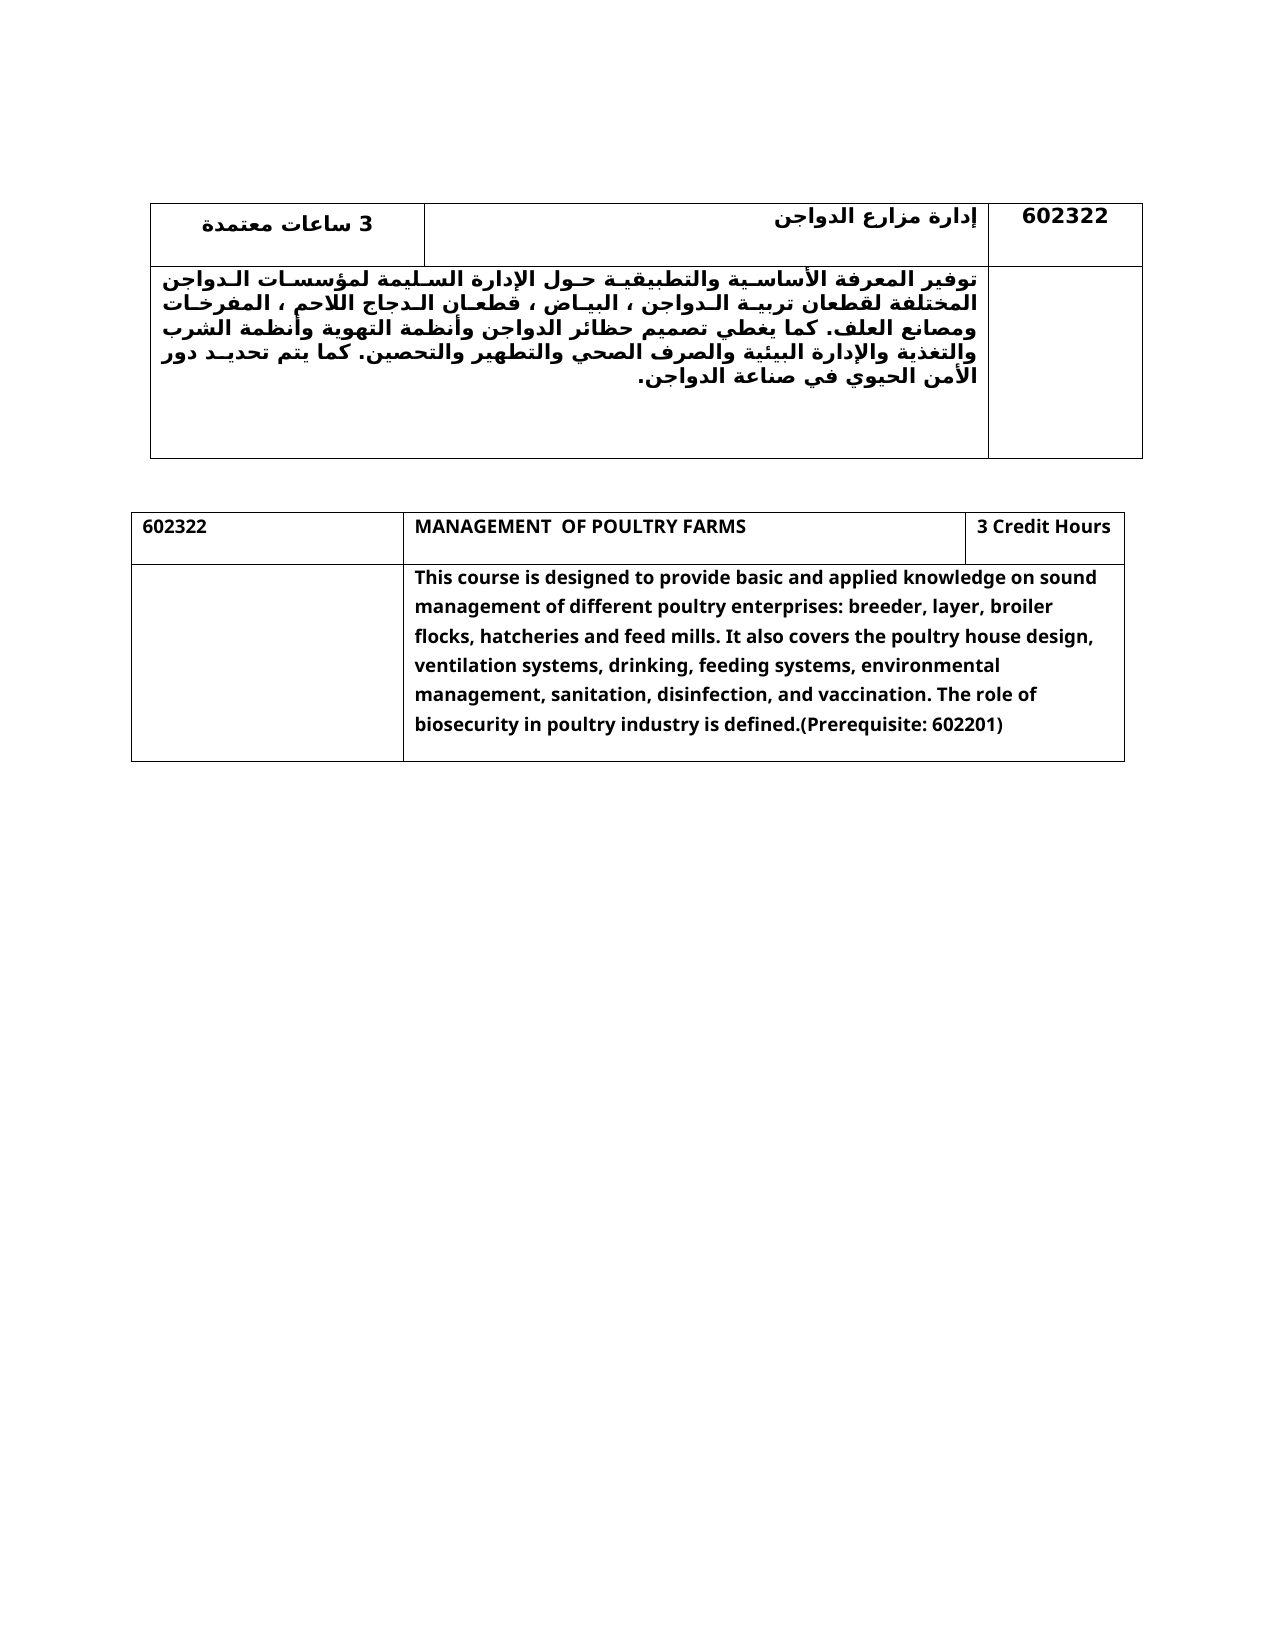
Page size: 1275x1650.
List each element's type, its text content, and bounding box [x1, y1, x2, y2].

table_header إدارة مزارع الدواجن [425, 204, 988, 266]
table_header 602322 [132, 513, 403, 563]
table_header 3 ساعات معتمدة [151, 204, 424, 266]
table_cell [132, 565, 403, 761]
table_header MANAGEMENT OF POULTRY FARMS [404, 513, 965, 563]
table_cell [989, 267, 1142, 458]
table_cell توفير المعرفة الأساسية والتطبيقية حول الإدارة السليمة لمؤسسات الدواجن المختلفة لقطعان تربية الدواجن ، البياض ، قطعان الدجاج اللاحم ، المفرخات ومصانع العلف. كما يغطي تصميم حظائر الدواجن وأنظمة التهوية وأنظمة الشرب والتغذية والإدارة البيئية والصرف الصحي والتطهير والتحصين. كما يتم تحديد دور الأمن الحيوي في صناعة الدواجن. [151, 267, 988, 458]
table_cell This course is designed to provide basic and applied knowledge on sound management of different poultry enterprises: breeder, layer, broiler flocks, hatcheries and feed mills. It also covers the poultry house design, ventilation systems, drinking, feeding systems, environmental management, sanitation, disinfection, and vaccination. The role of biosecurity in poultry industry is defined.(Prerequisite: 602201) [404, 565, 1124, 761]
table_header 602322 [989, 204, 1142, 266]
table_header 3 Credit Hours [966, 513, 1124, 563]
